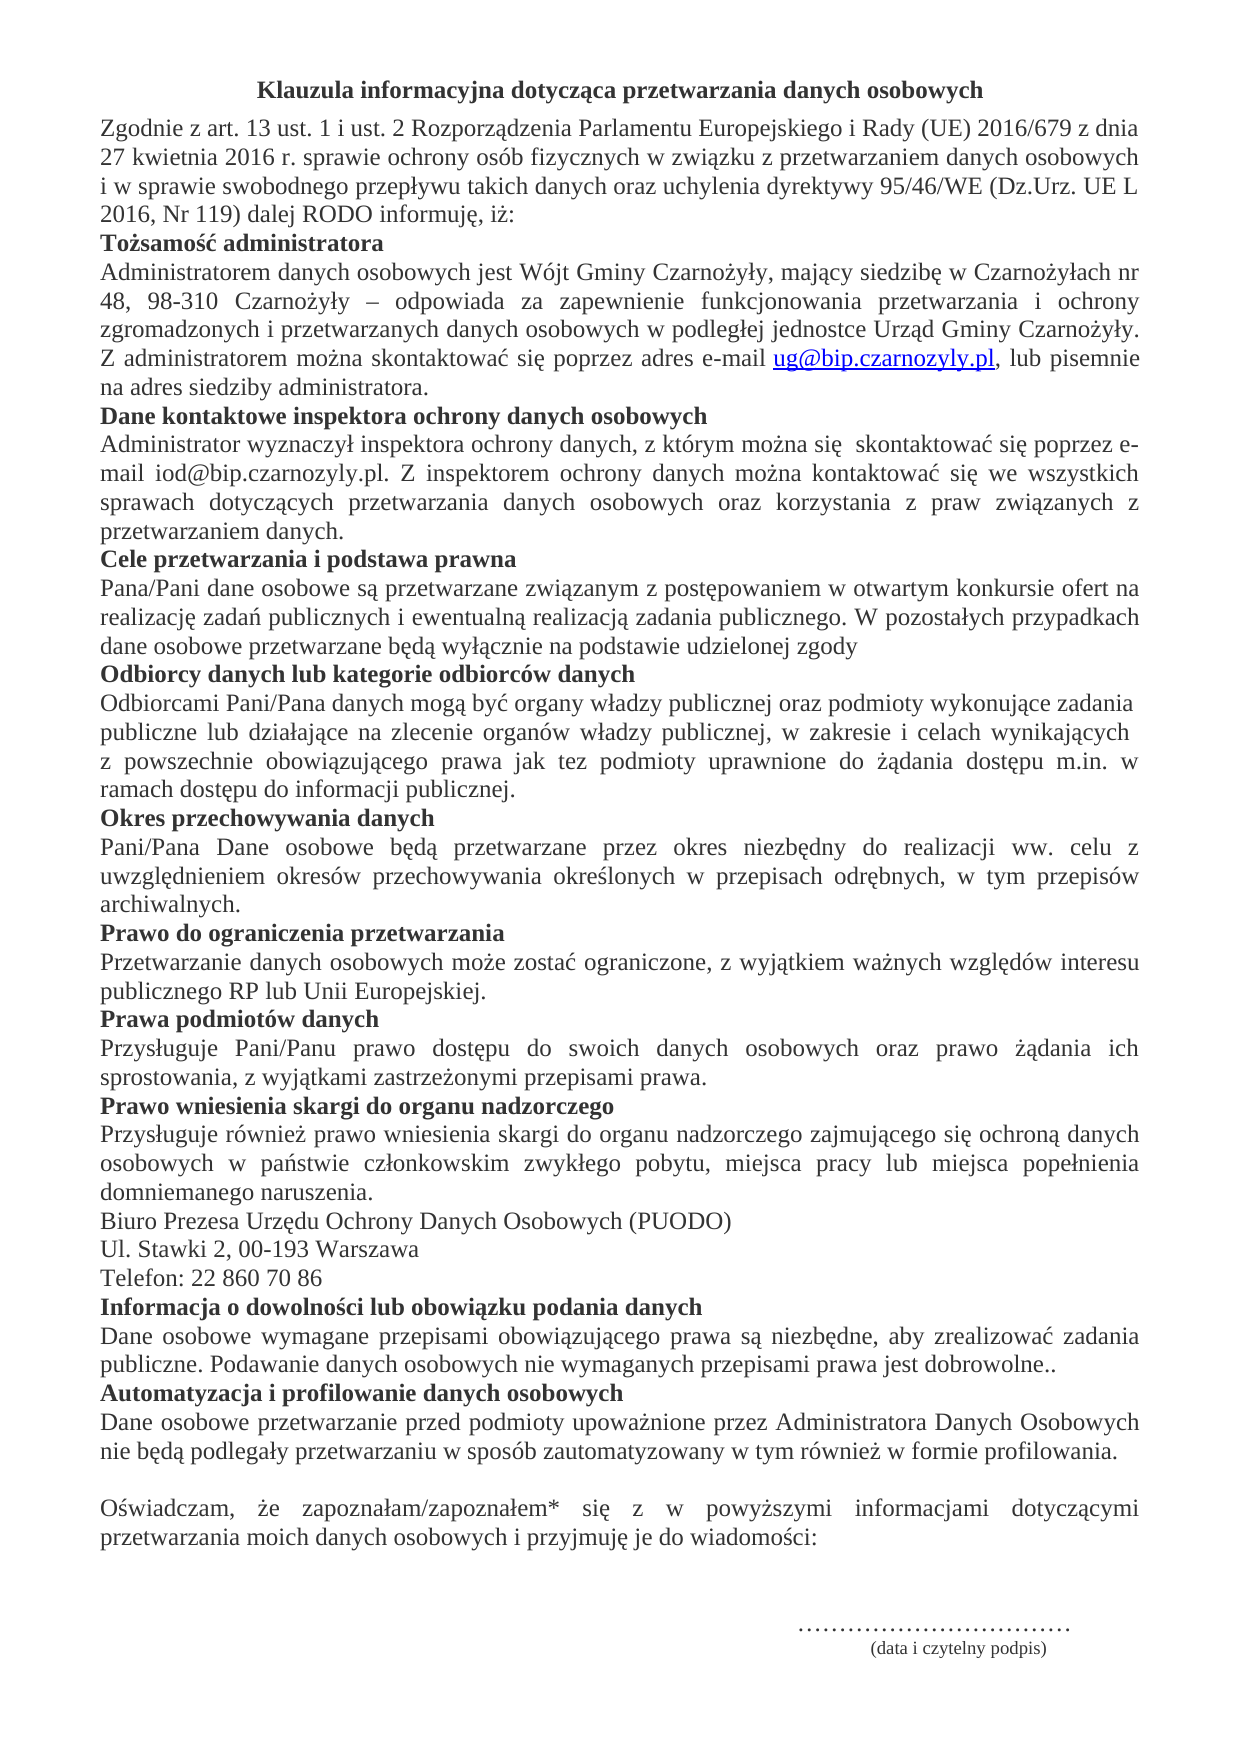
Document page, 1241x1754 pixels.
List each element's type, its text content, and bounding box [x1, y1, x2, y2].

text (data i czytelny podpis) [100, 1637, 1140, 1659]
text Cele przetwarzania i podstawa prawna [100, 544, 1140, 573]
text Informacja o dowolności lub obowiązku podania danych [100, 1292, 1140, 1321]
text …………………………… [100, 1608, 1140, 1637]
text Prawa podmiotów danych [100, 1004, 1140, 1033]
text Pani/Pana Dane osobowe będą przetwarzane przez okres niezbędny do realizacji ww. celu z uwzględnieniem okresów przechowywania określonych w przepisach odrębnych, w tym przepisów archiwalnych. [100, 832, 1140, 918]
text Pana/Pani dane osobowe są przetwarzane związanym z postępowaniem w otwartym konkursie ofert na realizację zadań publicznych i ewentualną realizacją zadania publicznego. W pozostałych przypadkach dane osobowe przetwarzane będą wyłącznie na podstawie udzielonej zgody [100, 573, 1140, 659]
text Klauzula informacyjna dotycząca przetwarzania danych osobowych [100, 75, 1140, 104]
text Telefon: 22 860 70 86 [100, 1263, 1140, 1292]
text Przysługuje Pani/Panu prawo dostępu do swoich danych osobowych oraz prawo żądania ich sprostowania, z wyjątkami zastrzeżonymi przepisami prawa. [100, 1033, 1140, 1091]
text Zgodnie z art. 13 ust. 1 i ust. 2 Rozporządzenia Parlamentu Europejskiego i Rady (UE) 2016/679 z dnia 27 kwietnia 2016 r. sprawie ochrony osób fizycznych w związku z przetwarzaniem danych osobowych i w sprawie swobodnego przepływu takich danych oraz uchylenia dyrektywy 95/46/WE (Dz.Urz. UE L 2016, Nr 119) dalej RODO informuję, iż: [100, 113, 1140, 228]
text Odbiorcami Pani/Pana danych mogą być organy władzy publicznej oraz podmioty wykonujące zadania [100, 688, 1140, 717]
text Dane osobowe przetwarzanie przed podmioty upoważnione przez Administratora Danych Osobowych nie będą podlegały przetwarzaniu w sposób zautomatyzowany w tym również w formie profilowania. [100, 1407, 1140, 1464]
text Prawo wniesienia skargi do organu nadzorczego [100, 1091, 1140, 1119]
text Administratorem danych osobowych jest Wójt Gminy Czarnożyły, mający siedzibę w Czarnożyłach nr 48, 98-310 Czarnożyły – odpowiada za zapewnienie funkcjonowania przetwarzania i ochrony zgromadzonych i przetwarzanych danych osobowych w podległej jednostce Urząd Gminy Czarnożyły. Z administratorem można skontaktować się poprzez adres e-mail ug@bip.czarnozyly.pl, lub pisemnie na adres siedziby administratora. [100, 257, 1140, 401]
text publiczne lub działające na zlecenie organów władzy publicznej, w zakresie i celach wynikających z powszechnie obowiązującego prawa jak tez podmioty uprawnione do żądania dostępu m.in. w ramach dostępu do informacji publicznej. [100, 717, 1140, 803]
text Przysługuje również prawo wniesienia skargi do organu nadzorczego zajmującego się ochroną danych osobowych w państwie członkowskim zwykłego pobytu, miejsca pracy lub miejsca popełnienia domniemanego naruszenia. [100, 1119, 1140, 1206]
text Prawo do ograniczenia przetwarzania [100, 918, 1140, 947]
text Dane osobowe wymagane przepisami obowiązującego prawa są niezbędne, aby zrealizować zadania publiczne. Podawanie danych osobowych nie wymaganych przepisami prawa jest dobrowolne.. [100, 1321, 1140, 1378]
text Dane kontaktowe inspektora ochrony danych osobowych [100, 401, 1140, 429]
text Ul. Stawki 2, 00-193 Warszawa [100, 1234, 1140, 1263]
text Odbiorcy danych lub kategorie odbiorców danych [100, 659, 1140, 688]
text Okres przechowywania danych [100, 803, 1140, 832]
text Przetwarzanie danych osobowych może zostać ograniczone, z wyjątkiem ważnych względów interesu publicznego RP lub Unii Europejskiej. [100, 947, 1140, 1004]
text Biuro Prezesa Urzędu Ochrony Danych Osobowych (PUODO) [100, 1206, 1140, 1234]
text Oświadczam, że zapoznałam/zapoznałem* się z w powyższymi informacjami dotyczącymi przetwarzania moich danych osobowych i przyjmuję je do wiadomości: [100, 1493, 1140, 1551]
text Automatyzacja i profilowanie danych osobowych [100, 1378, 1140, 1407]
text Administrator wyznaczył inspektora ochrony danych, z którym można się skontaktować się poprzez e-mail iod@bip.czarnozyly.pl. Z inspektorem ochrony danych można kontaktować się we wszystkich sprawach dotyczących przetwarzania danych osobowych oraz korzystania z praw związanych z przetwarzaniem danych. [100, 429, 1140, 544]
text Tożsamość administratora [100, 228, 1140, 257]
